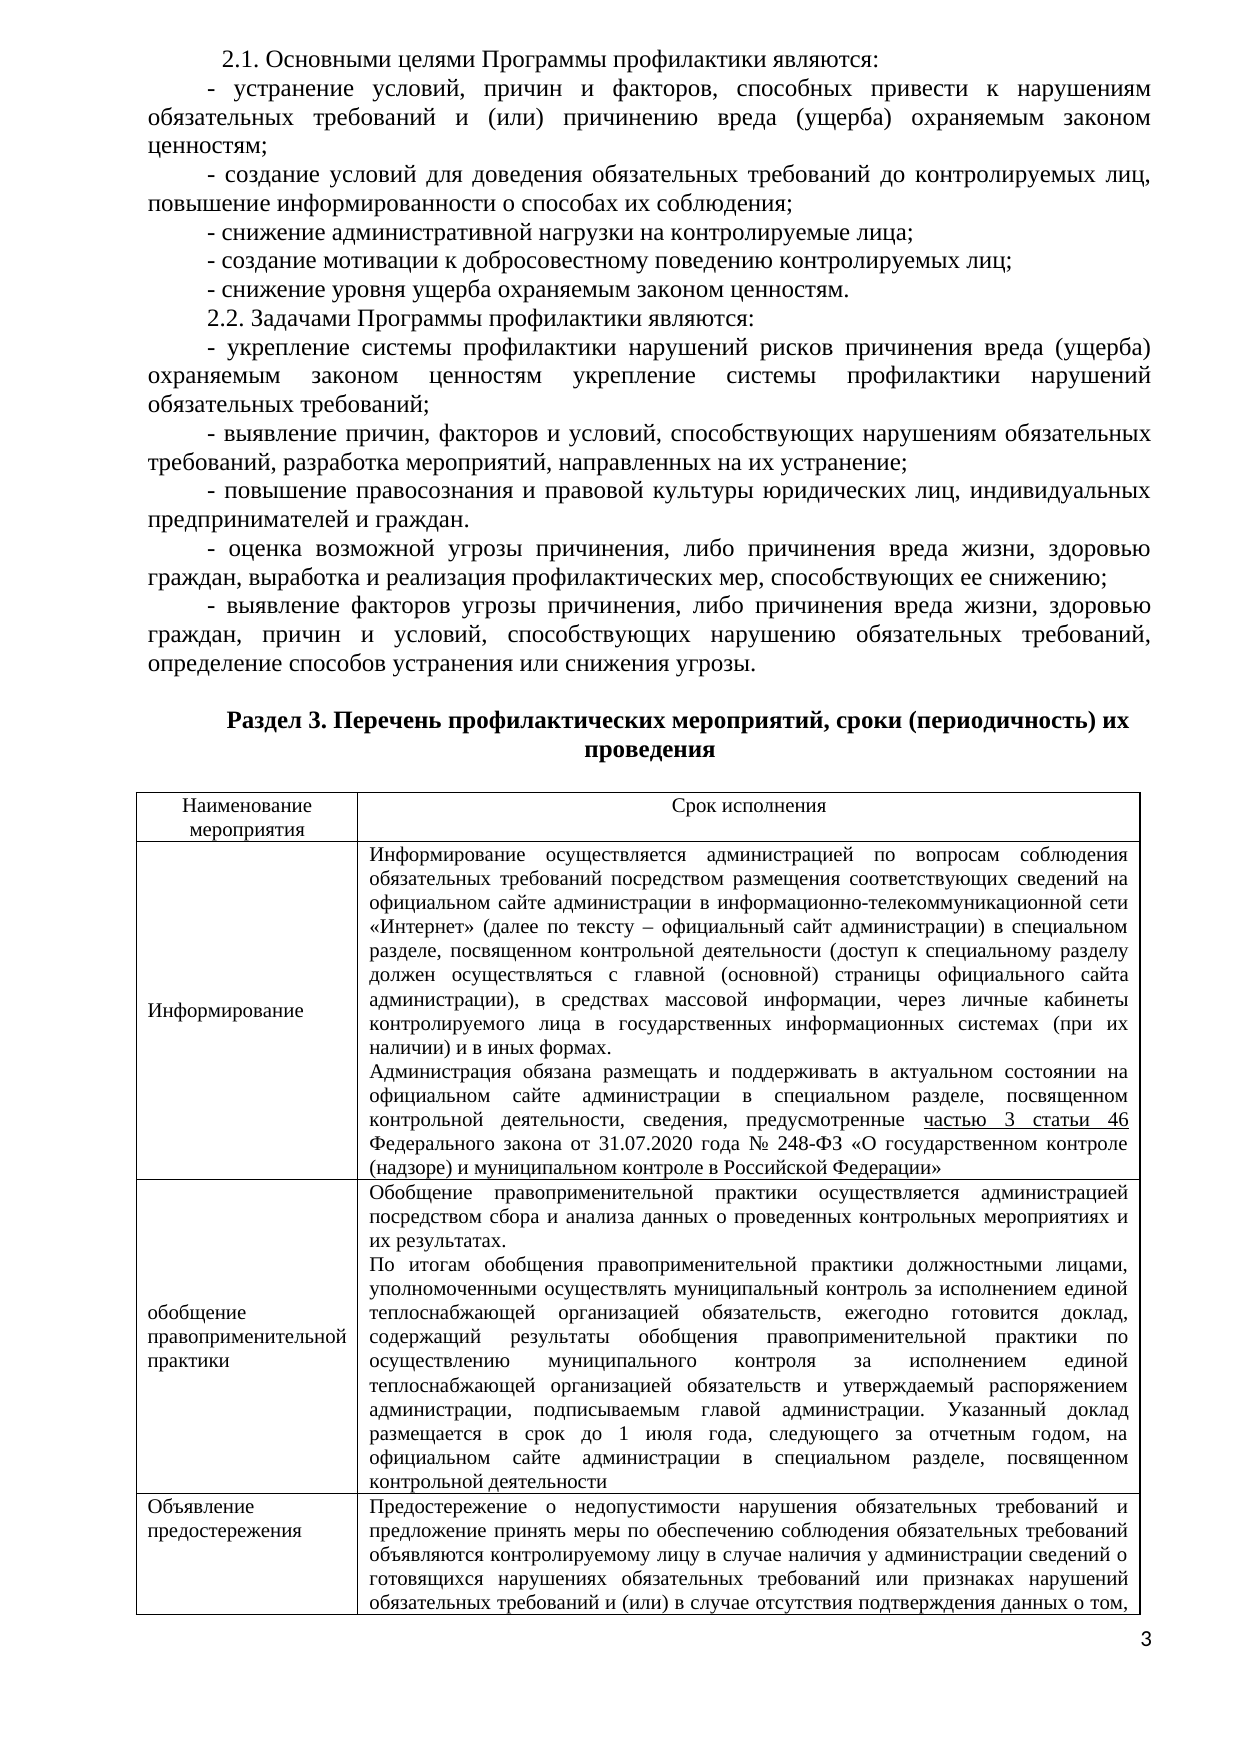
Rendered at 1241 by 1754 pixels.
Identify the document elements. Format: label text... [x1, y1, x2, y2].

table_cell Информирование осуществляется администрацией по вопросам соблюдения обязательных требований посредством размещения соответствующих сведений на официальном сайте администрации в информационно-телекоммуникационной сети «Интернет» (далее по тексту – официальный сайт администрации) в специальном разделе, посвященном контрольной деятельности (доступ к специальному разделу должен осуществляться с главной (основной) страницы официального сайта администрации), в средствах массовой информации, через личные кабинеты контролируемого лица в государственных информационных системах (при их наличии) и в иных формах. Администрация обязана размещать и поддерживать в актуальном состоянии на официальном сайте администрации в специальном разделе, посвященном контрольной деятельности, сведения, предусмотренные частью 3 статьи 46 Федерального закона от 31.07.2020 года № 248-ФЗ «О государственном контроле (надзоре) и муниципальном контроле в Российской Федерации» [358, 842, 1139, 1179]
text - устранение условий, причин и факторов, способных привести к нарушениям обязательных требований и (или) причинению вреда (ущерба) охраняемым законом ценностям; [148, 73, 1152, 159]
table_cell Обобщение правоприменительной практики осуществляется администрацией посредством сбора и анализа данных о проведенных контрольных мероприятиях и их результатах. По итогам обобщения правоприменительной практики должностными лицами, уполномоченными осуществлять муниципальный контроль за исполнением единой теплоснабжающей организацией обязательств, ежегодно готовится доклад, содержащий результаты обобщения правоприменительной практики по осуществлению муниципального контроля за исполнением единой теплоснабжающей организацией обязательств и утверждаемый распоряжением администрации, подписываемым главой администрации. Указанный доклад размещается в срок до 1 июля года, следующего за отчетным годом, на официальном сайте администрации в специальном разделе, посвященном контрольной деятельности [358, 1180, 1139, 1493]
text - выявление факторов угрозы причинения, либо причинения вреда жизни, здоровью граждан, причин и условий, способствующих нарушению обязательных требований, определение способов устранения или снижения угрозы. [148, 591, 1152, 677]
table_header Наименование мероприятия [137, 793, 357, 841]
text - выявление причин, факторов и условий, способствующих нарушениям обязательных требований, разработка мероприятий, направленных на их устранение; [148, 418, 1152, 476]
text - оценка возможной угрозы причинения, либо причинения вреда жизни, здоровью граждан, выработка и реализация профилактических мер, способствующих ее снижению; [148, 533, 1152, 591]
text 2.2. Задачами Программы профилактики являются: [148, 303, 1152, 332]
text - создание мотивации к добросовестному поведению контролируемых лиц; [148, 246, 1152, 274]
table_header Срок исполнения [358, 793, 1139, 841]
text 2.1. Основными целями Программы профилактики являются: [148, 44, 1152, 73]
text - снижение административной нагрузки на контролируемые лица; [148, 217, 1152, 246]
table_cell обобщение правоприменительной практики [137, 1180, 357, 1493]
table_cell Информирование [137, 842, 357, 1179]
text - снижение уровня ущерба охраняемым законом ценностям. [148, 274, 1152, 303]
text - укрепление системы профилактики нарушений рисков причинения вреда (ущерба) охраняемым законом ценностям укрепление системы профилактики нарушений обязательных требований; [148, 332, 1152, 418]
text Раздел 3. Перечень профилактических мероприятий, сроки (периодичность) их проведения [148, 706, 1152, 763]
text - создание условий для доведения обязательных требований до контролируемых лиц, повышение информированности о способах их соблюдения; [148, 159, 1152, 217]
table_cell Объявление предостережения [137, 1494, 357, 1614]
text - повышение правосознания и правовой культуры юридических лиц, индивидуальных предпринимателей и граждан. [148, 476, 1152, 533]
